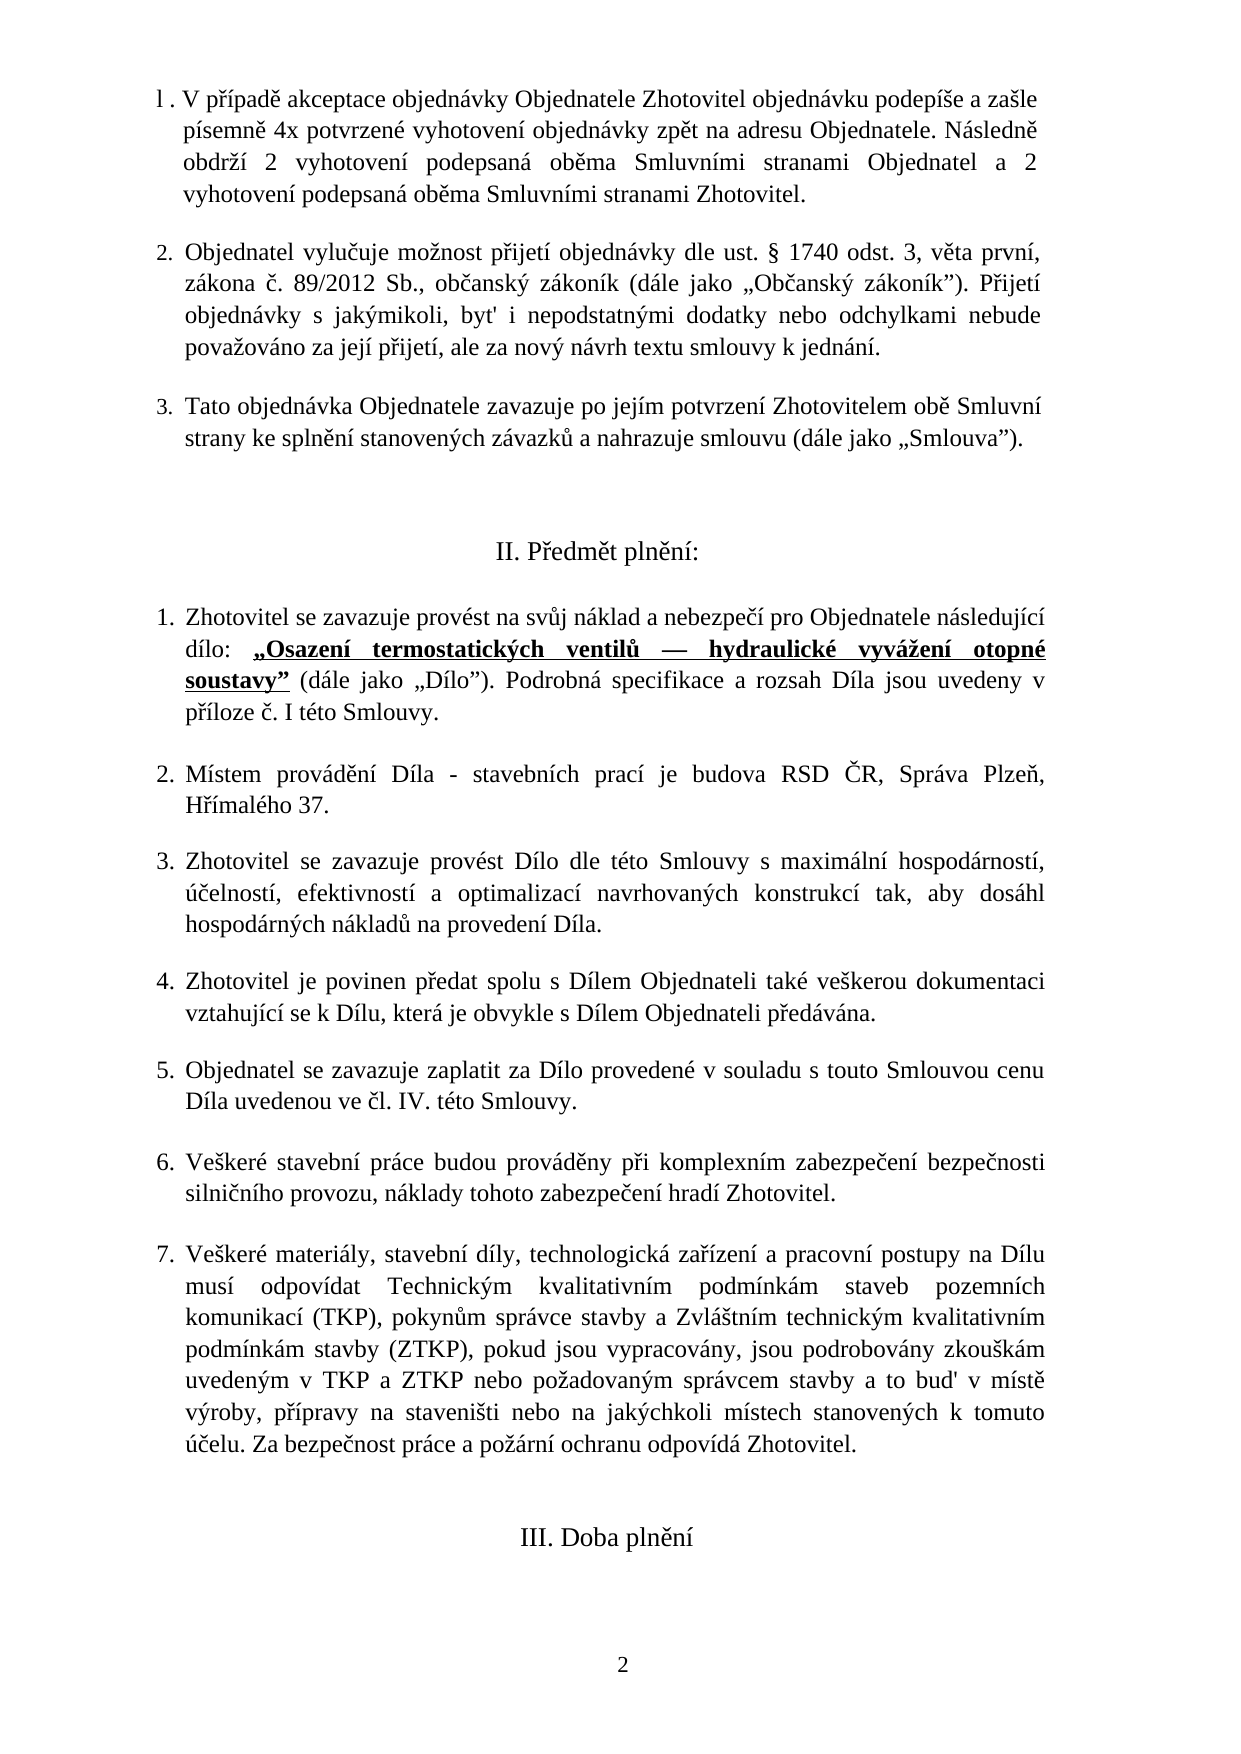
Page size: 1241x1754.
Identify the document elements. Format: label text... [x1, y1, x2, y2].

text l . V případě akceptace objednávky Objednatele Zhotovitel objednávku podepíše a zašle písemně 4x potvrzené vyhotovení objednávky zpět na adresu Objednatele. Následně obdrží 2 vyhotovení podepsaná oběma Smluvními stranami Objednatel a 2 vyhotovení podepsaná oběma Smluvními stranami Zhotovitel. [156, 84, 1038, 207]
list Zhotovitel je povinen předat spolu s Dílem Objednateli také veškerou dokumentaci vztahující se k Dílu, která je obvykle s Dílem Objednateli předávána. [156, 966, 1046, 1027]
list Zhotovitel se zavazuje provést Dílo dle této Smlouvy s maximální hospodárností, účelností, efektivností a optimalizací navrhovaných konstrukcí tak, aby dosáhl hospodárných nákladů na provedení Díla. [156, 846, 1046, 938]
list Objednatel se zavazuje zaplatit za Dílo provedené v souladu s touto Smlouvou cenu Díla uvedenou ve čl. IV. této Smlouvy. [156, 1055, 1046, 1115]
list Tato objednávka Objednatele zavazuje po jejím potvrzení Zhotovitelem obě Smluvní strany ke splnění stanovených závazků a nahrazuje smlouvu (dále jako „Smlouva”). [156, 391, 1042, 451]
list Místem provádění Díla - stavebních prací je budova RSD ČR, Správa Plzeň, Hřímalého 37. [156, 759, 1046, 819]
text III. Doba plnění [167, 1521, 1046, 1552]
list Zhotovitel se zavazuje provést na svůj náklad a nebezpečí pro Objednatele následující dílo: „Osazení termostatických ventilů — hydraulické vyvážení otopné soustavy” (dále jako „Dílo”). Podrobná specifikace a rozsah Díla jsou uvedeny v příloze č. I této Smlouvy. [156, 602, 1046, 726]
list Veškeré stavební práce budou prováděny při komplexním zabezpečení bezpečnosti silničního provozu, náklady tohoto zabezpečení hradí Zhotovitel. [156, 1147, 1046, 1207]
list Objednatel vylučuje možnost přijetí objednávky dle ust. § 1740 odst. 3, věta první, zákona č. 89/2012 Sb., občanský zákoník (dále jako „Občanský zákoník”). Přijetí objednávky s jakýmikoli, byt' i nepodstatnými dodatky nebo odchylkami nebude považováno za její přijetí, ale za nový návrh textu smlouvy k jednání. [156, 237, 1042, 360]
list Veškeré materiály, stavební díly, technologická zařízení a pracovní postupy na Dílu musí odpovídat Technickým kvalitativním podmínkám staveb pozemních komunikací (TKP), pokynům správce stavby a Zvláštním technickým kvalitativním podmínkám stavby (ZTKP), pokud jsou vypracovány, jsou podrobovány zkouškám uvedeným v TKP a ZTKP nebo požadovaným správcem stavby a to bud' v místě výroby, přípravy na staveništi nebo na jakýchkoli místech stanovených k tomuto účelu. Za bezpečnost práce a požární ochranu odpovídá Zhotovitel. [156, 1239, 1046, 1457]
text II. Předmět plnění: [167, 535, 1027, 566]
